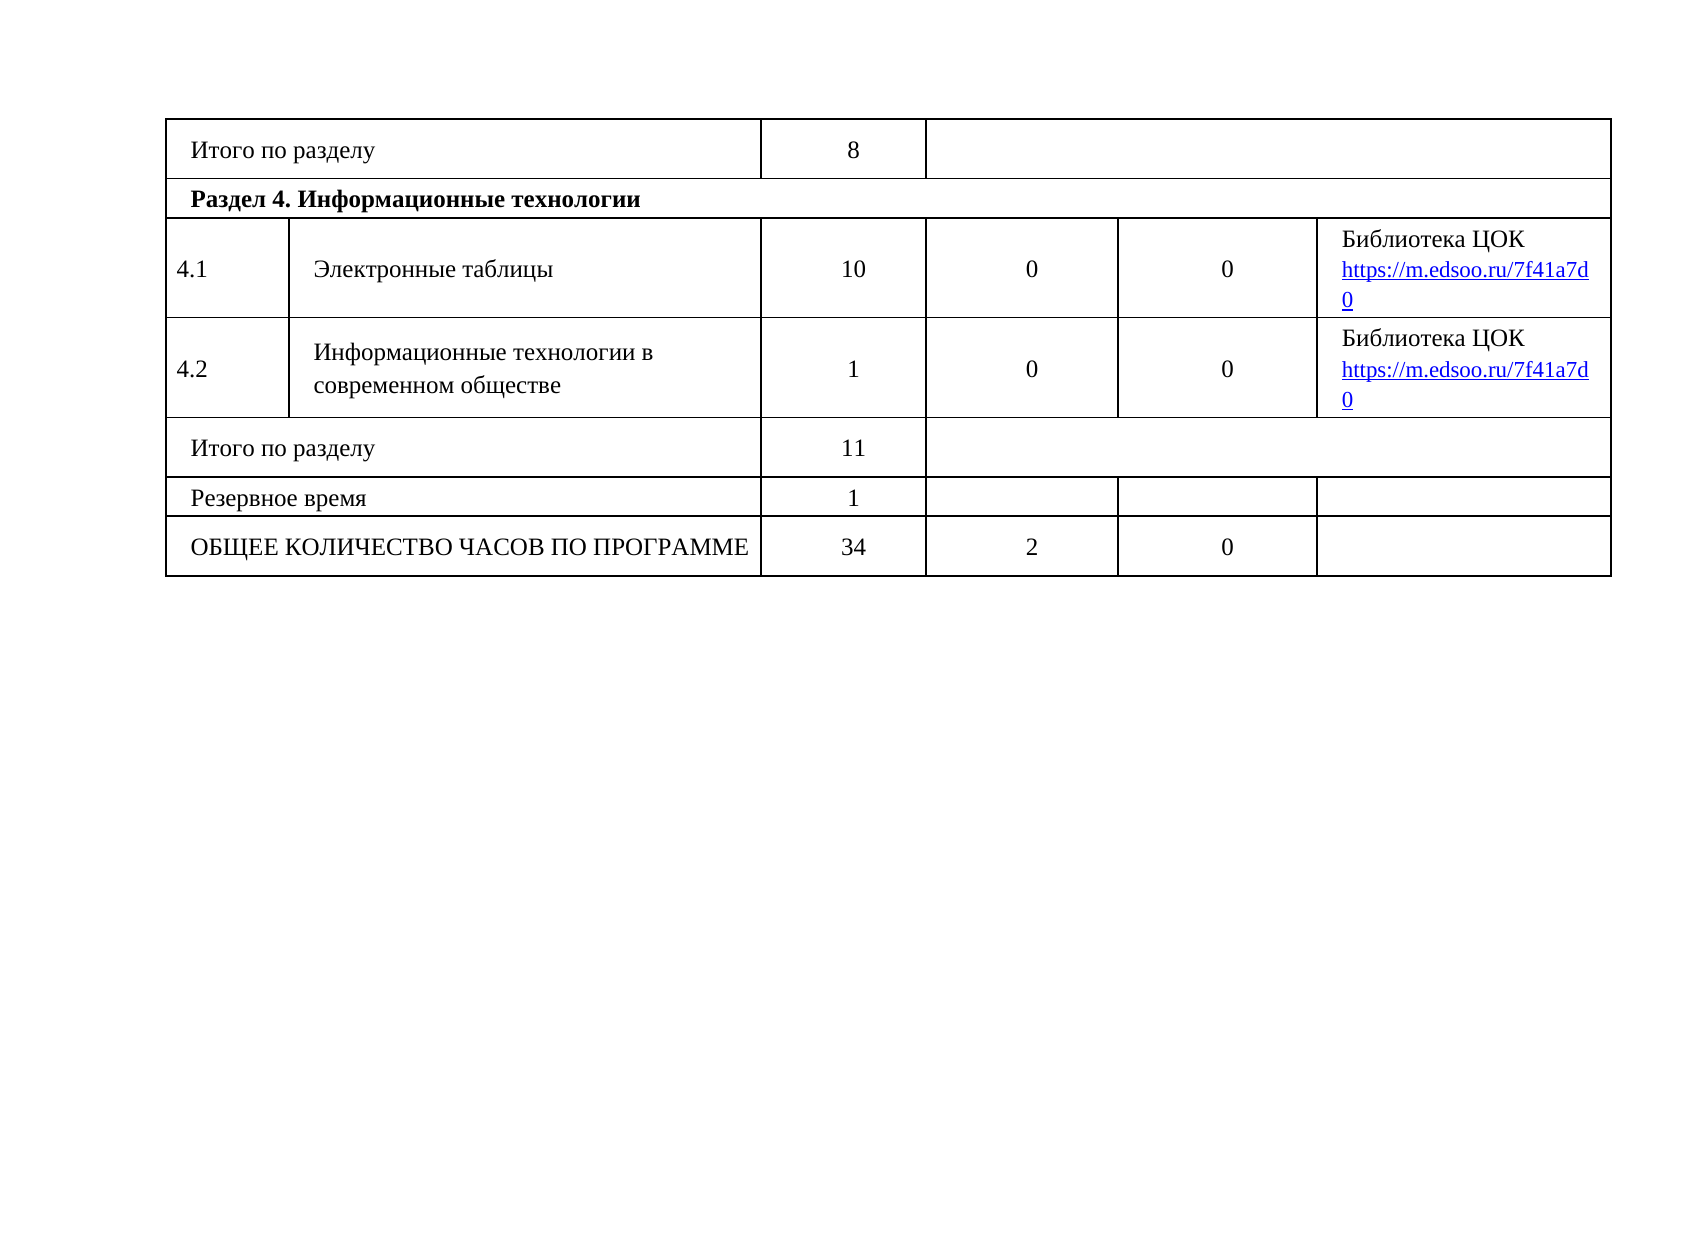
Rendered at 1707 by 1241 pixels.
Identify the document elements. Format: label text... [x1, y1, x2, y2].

table_cell 8 [762, 120, 925, 178]
table_cell Раздел 4. Информационные технологии [167, 179, 1610, 217]
table_cell 0 [1119, 219, 1316, 317]
table_cell [1318, 478, 1610, 515]
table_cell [1318, 318, 1610, 417]
table_cell [1119, 478, 1316, 515]
table_cell Электронные таблицы [290, 219, 760, 317]
table_cell 2 [927, 517, 1117, 575]
table_cell [927, 120, 1610, 178]
table_cell Итого по разделу [167, 120, 760, 178]
table_cell 10 [762, 219, 925, 317]
table_cell 4.2 [167, 318, 288, 417]
table_cell 0 [1119, 517, 1316, 575]
table_cell 0 [927, 318, 1117, 417]
table_cell Итого по разделу [167, 418, 760, 476]
table_cell Информационные технологии в современном обществе [290, 318, 760, 417]
table_cell Резервное время [167, 478, 760, 515]
table_cell 1 [762, 478, 925, 515]
table_cell 11 [762, 418, 925, 476]
table_cell ОБЩЕЕ КОЛИЧЕСТВО ЧАСОВ ПО ПРОГРАММЕ [167, 517, 760, 575]
table_cell [927, 478, 1117, 515]
table_cell 4.1 [167, 219, 288, 317]
table_cell 1 [762, 318, 925, 417]
table_cell 34 [762, 517, 925, 575]
table_cell 0 [1119, 318, 1316, 417]
table_cell [1318, 517, 1610, 575]
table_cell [1318, 219, 1610, 317]
table_cell [927, 418, 1610, 476]
table_cell 0 [927, 219, 1117, 317]
